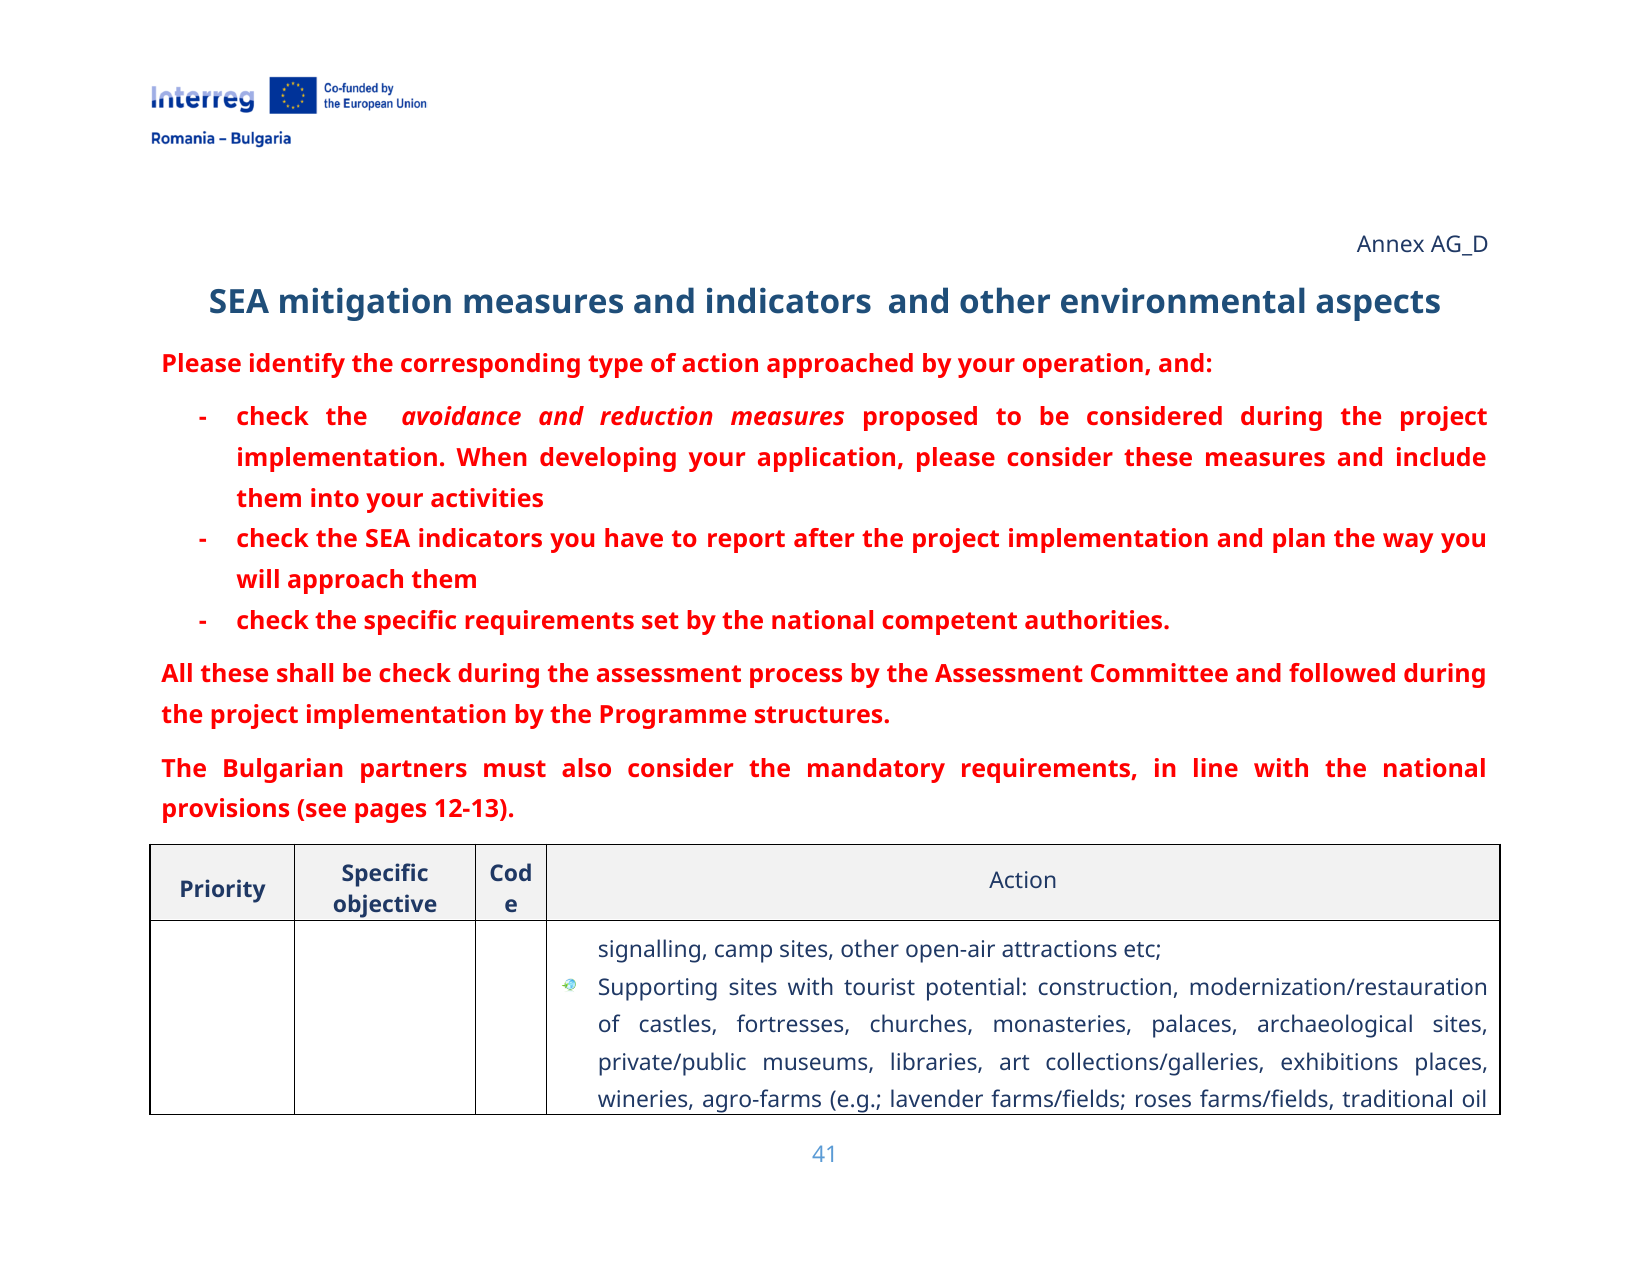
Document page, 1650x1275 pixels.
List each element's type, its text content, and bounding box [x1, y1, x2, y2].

table_cell Action [547, 845, 1499, 919]
table_cell Code [476, 845, 546, 919]
table_cell Supporting tourism activities, connected sectors and industries Investments in economic competitiveness of local businesses including, but not limited to: construction/ modernisation of productive facilities; supply of relevant equipment; adoption of digital technologies etc; Set-up of natural sites for economic use: trails / paths, waste disposal, security, signalling, camp sites, other open-air attractions etc; Supporting sites with tourist potential: construction, modernization/restauration of castles, fortresses, churches, monasteries, palaces, archaeological sites, private/public museums, libraries, art collections/galleries, exhibitions places, wineries, agro-farms (e.g.; lavender farms/fields; roses farms/fields, traditional oil factories, sheepfolds), adventure parks, open air attractions etc; Creating common historical, natural and cultural heritage products and services, expanding and improving services, targeting new markets and creating jobs in the cross-border area, including by setting up on-site and on-line shops, especially for traditional / local products (local food, bread, wine, cheese, rose, lavender, honey etc.), including the related tourist infrastructure, access and links to the tourist sites; Support for local and regional actors to valorise potentially valuable touristic objectives /sites / experiences, including by creating sustainable tourism trails, or developing quality labels for excellence in services, promoting and marketing the touristic offer etc. taking advantage of social media trends – such as “insta-tourism”, is also encouraged; Training of staff, particularly digital skills. [547, 921, 1499, 1114]
table_header Annex AG_D SEA mitigation measures and indicators and other environmental aspects Please identify the corresponding type of action approached by your operation, and: check the avoidance and reduction measures proposed to be considered during the project implementation. When developing your application, please consider these measures and include them into your activities check the SEA indicators you have to report after the project implementation and plan the way you will approach them check the specific requirements set by the national competent authorities. All these shall be check during the assessment process by the Assessment Committee and followed during the project implementation by the Programme structures. The Bulgarian partners must also consider the mandatory requirements, in line with the national provisions (see pages 12-13). [150, 216, 1500, 843]
picture [561, 978, 576, 995]
picture [150, 75, 428, 154]
table_cell [476, 921, 546, 1114]
table_cell Priority [151, 845, 294, 919]
table_cell Specific objective [295, 845, 475, 919]
